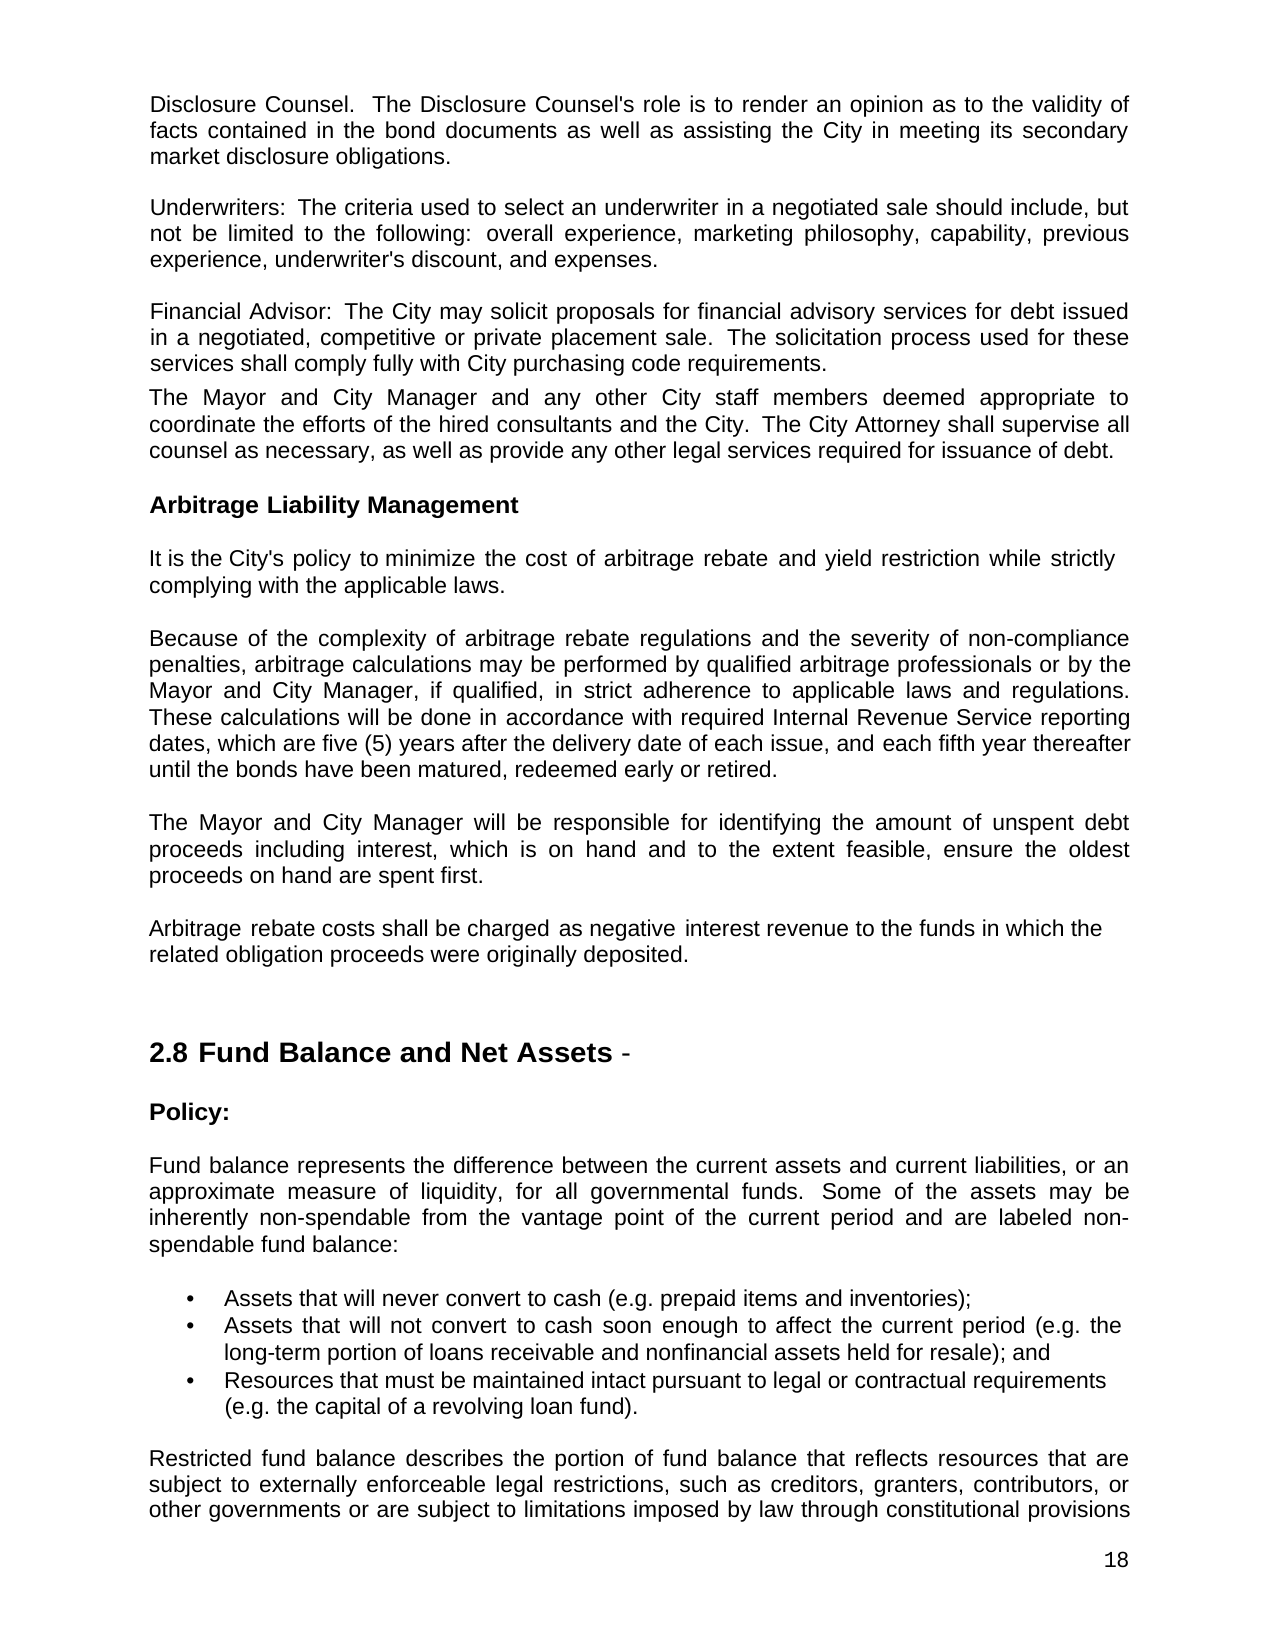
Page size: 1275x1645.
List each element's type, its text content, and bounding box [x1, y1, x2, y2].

list Assets that will not convert to cash soon enough to affect the current period (e.g. the long-term portion of loans receivable and nonfinancial assets held for resale); and [186, 1313, 1130, 1365]
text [149, 1445, 1131, 1523]
list Assets that will never convert to cash (e.g. prepaid items and inventories); [186, 1284, 1142, 1311]
subtitle Fund Balance and Net Assets - [149, 1036, 1142, 1068]
text The Mayor and City Manager will be responsible for identifying the amount of unspent debt proceeds including interest, which is on hand and to the extent feasible, ensure the oldest proceeds on hand are spent first. [148, 809, 1130, 888]
text It is the City's policy to minimize the cost of arbitrage rebate and yield restriction while strictly complying with the applicable laws. [148, 545, 1141, 598]
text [149, 92, 1130, 169]
text Financial Advisor: The City may solicit proposals for financial advisory services for debt issued in a negotiated, competitive or private placement sale. The solicitation process used for these services shall comply fully with City purchasing code requirements. [149, 298, 1129, 376]
subtitle Policy: [149, 1098, 1142, 1125]
text Underwriters: The criteria used to select an underwriter in a negotiated sale should include, but not be limited to the following: overall experience, marketing philosophy, capability, previous experience, underwriter's discount, and expenses. [149, 195, 1129, 272]
text Because of the complexity of arbitrage rebate regulations and the severity of non-compliance penalties, arbitrage calculations may be performed by qualified arbitrage professionals or by the Mayor and City Manager, if qualified, in strict adherence to applicable laws and regulations. These calculations will be done in accordance with required Internal Revenue Service reporting dates, which are five (5) years after the delivery date of each issue, and each fifth year thereafter until the bonds have been matured, redeemed early or retired. [149, 624, 1131, 783]
text Fund balance represents the difference between the current assets and current liabilities, or an approximate measure of liquidity, for all governmental funds. Some of the assets may be inherently non-spendable from the vantage point of the current period and are labeled non-­ spendable fund balance: [149, 1152, 1130, 1257]
text Arbitrage rebate costs shall be charged as negative interest revenue to the funds in which the related obligation proceeds were originally deposited. [148, 914, 1142, 967]
list Resources that must be maintained intact pursuant to legal or contractual requirements (e.g. the capital of a revolving loan fund). [186, 1367, 1128, 1419]
subtitle Arbitrage Liability Management [149, 491, 1142, 518]
text The Mayor and City Manager and any other City staff members deemed appropriate to coordinate the efforts of the hired consultants and the City. The City Attorney shall supervise all counsel as necessary, as well as provide any other legal services required for issuance of debt. [149, 384, 1130, 463]
